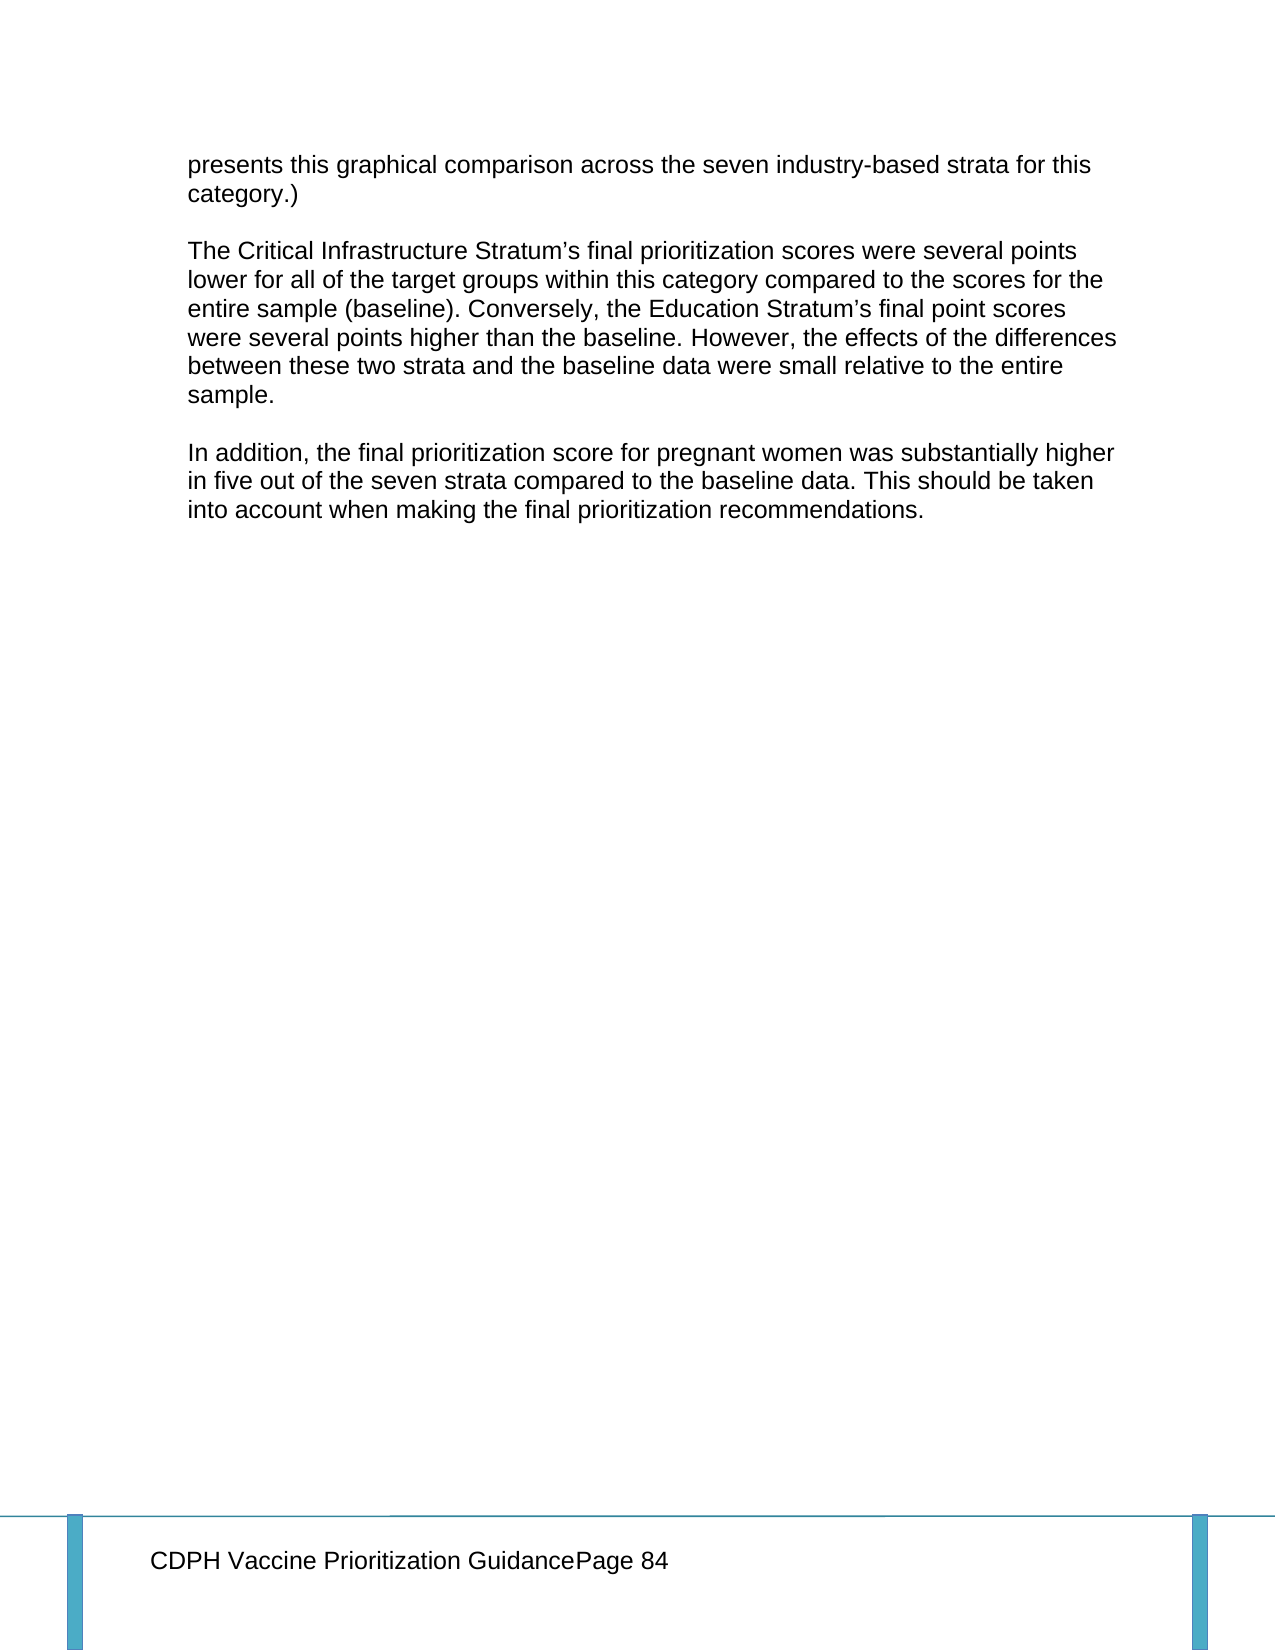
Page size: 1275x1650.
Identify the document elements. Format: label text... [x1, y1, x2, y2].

title In addition, the final prioritization score for pregnant women was substantially higher in five out of the seven strata compared to the baseline data. This should be taken into account when making the final prioritization recommendations. [187, 437, 1125, 524]
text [187, 150, 1125, 207]
text The Critical Infrastructure Stratum’s final prioritization scores were several points lower for all of the target groups within this category compared to the scores for the entire sample (baseline). Conversely, the Education Stratum’s final point scores were several points higher than the baseline. However, the effects of the differences between these two strata and the baseline data were small relative to the entire sample. [187, 236, 1125, 409]
